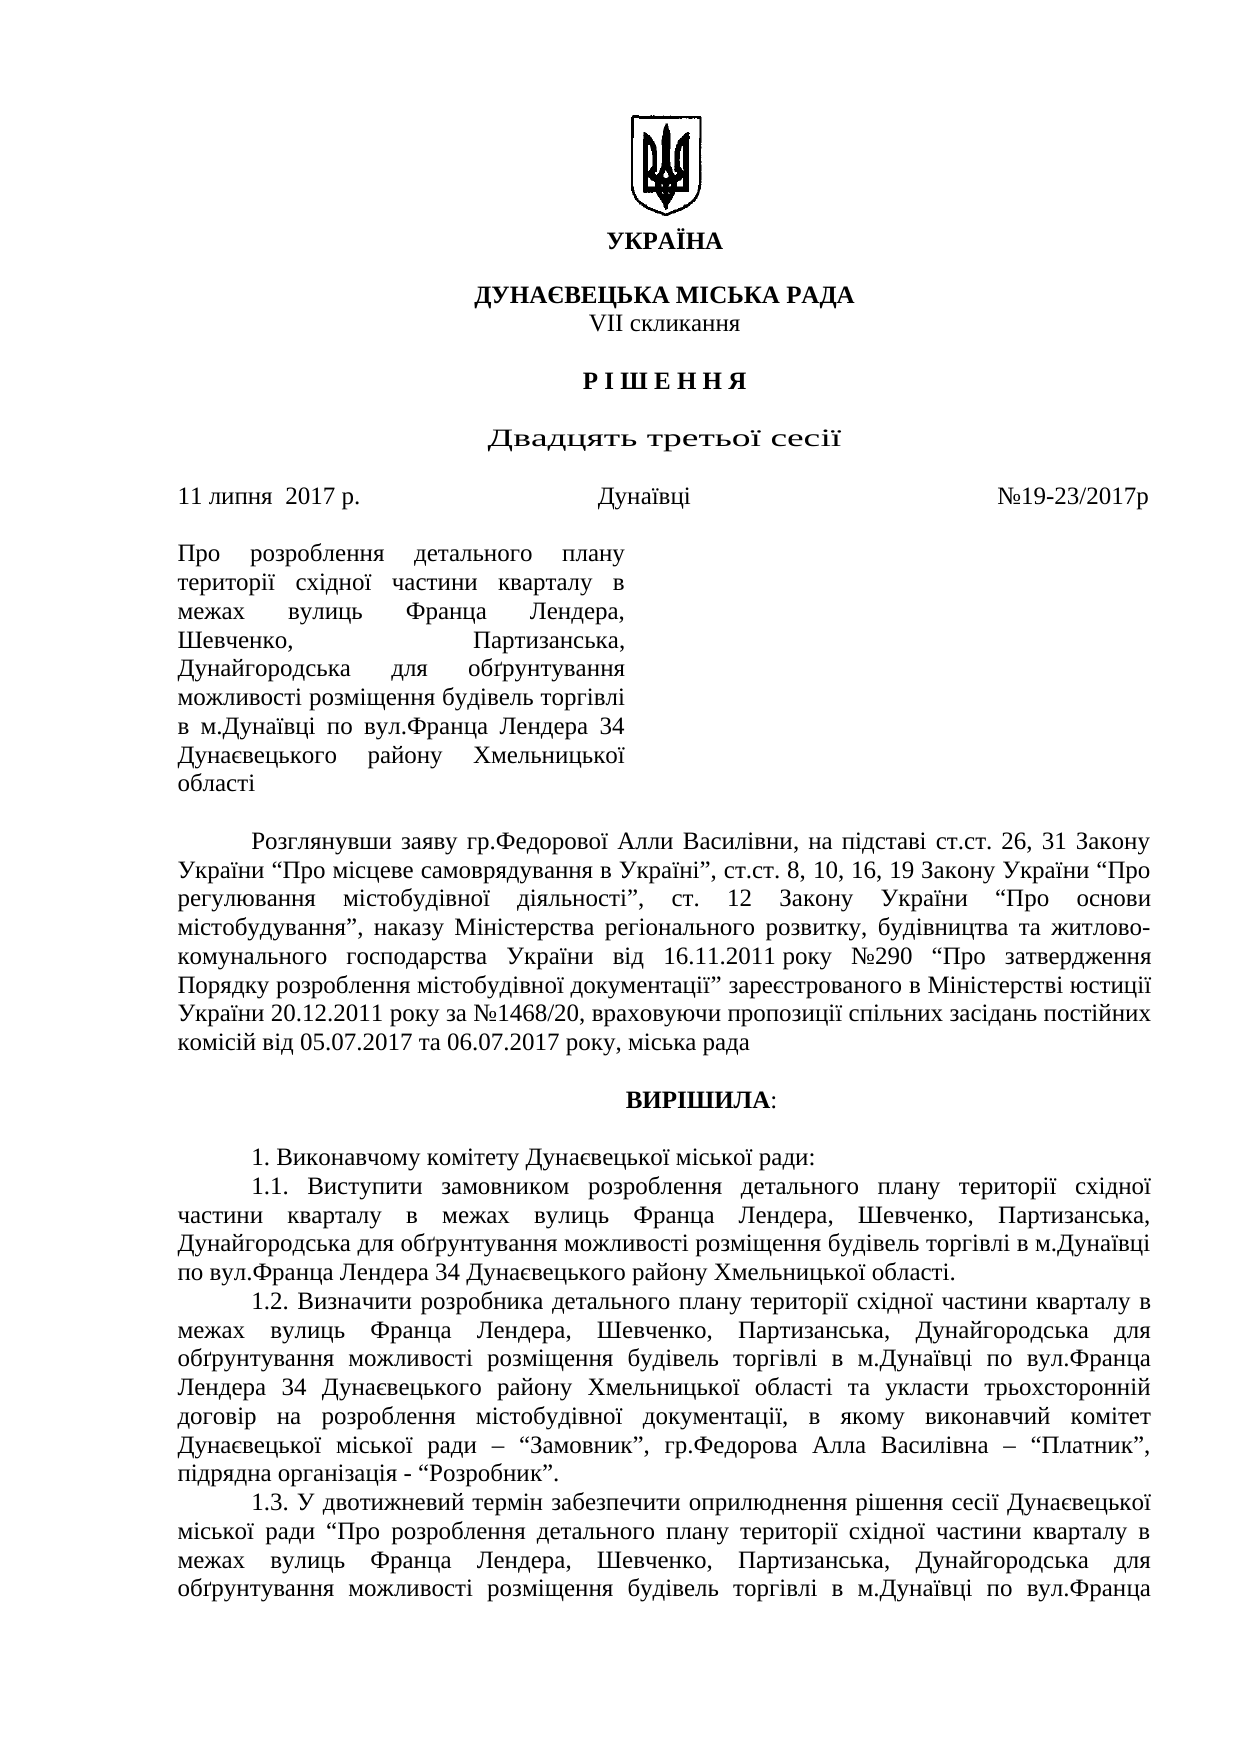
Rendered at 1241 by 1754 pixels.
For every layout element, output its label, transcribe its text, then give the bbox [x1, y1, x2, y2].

text VII скликання [177, 308, 1152, 337]
text Р І Ш Е Н Н Я [177, 366, 1152, 395]
text Розглянувши заяву гр.Федорової Алли Василівни, на підставі ст.ст. 26, 31 Закону України “Про місцеве самоврядування в Україні”, ст.ст. 8, 10, 16, 19 Закону України “Про регулювання містобудівної діяльності”, ст. 12 Закону України “Про основи містобудування”, наказу Міністерства регіонального розвитку, будівництва та житлово-комунального господарства України від 16.11.2011 року №290 “Про затвердження Порядку розроблення містобудівної документації” зареєстрованого в Міністерстві юстиції України 20.12.2011 року за №1468/20, враховуючи пропозиції спільних засідань постійних комісій від 05.07.2017 та 06.07.2017 року, міська рада [177, 826, 1152, 1056]
text 1.2. Визначити розробника детального плану території східної частини кварталу в межах вулиць Франца Лендера, Шевченко, Партизанська, Дунайгородська для обґрунтування можливості розміщення будівель торгівлі в м.Дунаївці по вул.Франца Лендера 34 Дунаєвецького району Хмельницької області та укласти трьохсторонній договір на розроблення містобудівної документації, в якому виконавчий комітет Дунаєвецької міської ради – “Замовник”, гр.Федорова Алла Василівна – “Платник”, підрядна організація - “Розробник”. [177, 1286, 1152, 1487]
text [177, 1487, 1152, 1602]
text 1.1. Виступити замовником розроблення детального плану території східної частини кварталу в межах вулиць Франца Лендера, Шевченко, Партизанська, Дунайгородська для обґрунтування можливості розміщення будівель торгівлі в м.Дунаївці по вул.Франца Лендера 34 Дунаєвецького району Хмельницької області. [177, 1171, 1152, 1286]
text Про розроблення детального плану території східної частини кварталу в межах вулиць Франца Лендера, Шевченко, Партизанська, Дунайгородська для обґрунтування можливості розміщення будівель торгівлі в м.Дунаївці по вул.Франца Лендера 34 Дунаєвецького району Хмельницької області [177, 538, 625, 797]
text Двадцять третьої сесії [177, 423, 1152, 452]
text Дунаєвецька міська рада [177, 280, 1152, 308]
text ВИРІШИЛА: [177, 1085, 1152, 1113]
text 11 липня 2017 р. Дунаївці №19-23/2017р [177, 481, 1152, 510]
text УКРАЇНА [177, 226, 1152, 254]
picture [631, 115, 702, 216]
text 1. Виконавчому комітету Дунаєвецької міської ради: [177, 1142, 1152, 1171]
